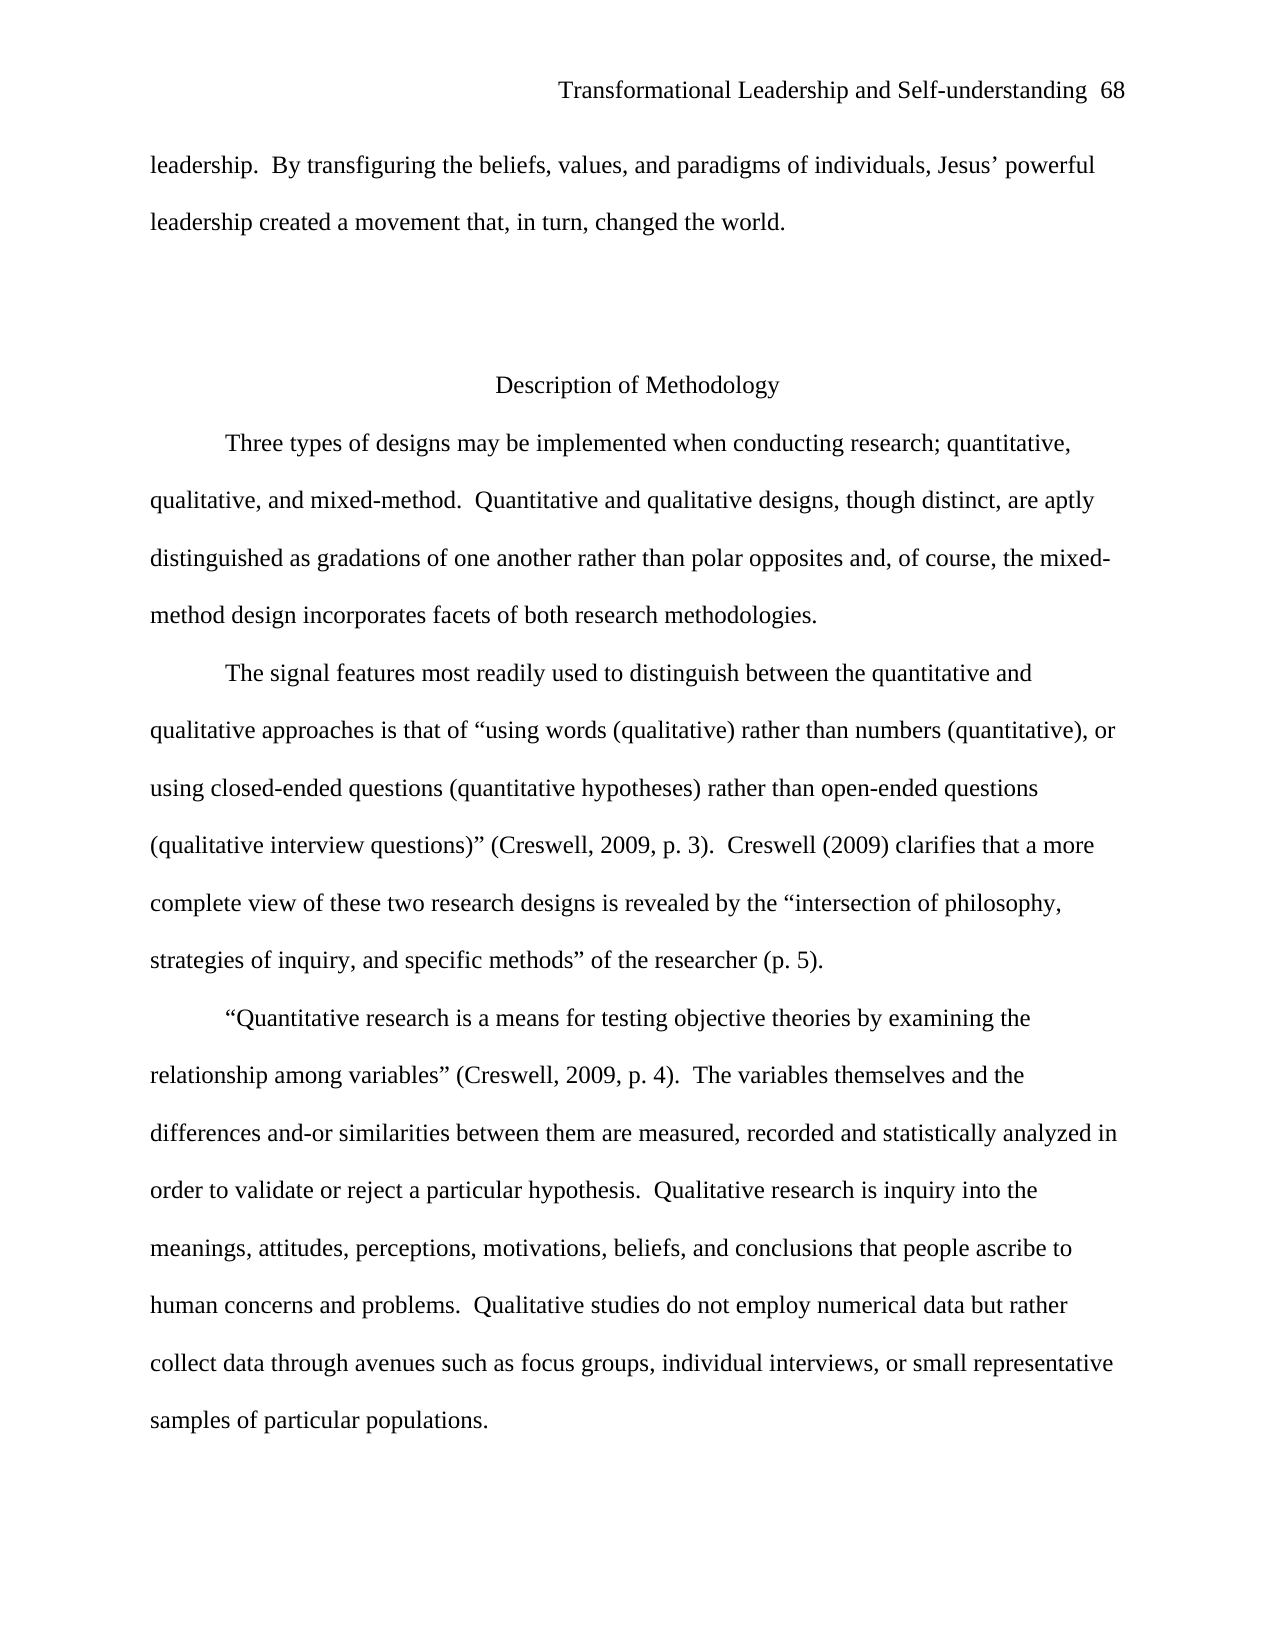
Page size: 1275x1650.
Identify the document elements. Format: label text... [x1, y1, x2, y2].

text The signal features most readily used to distinguish between the quantitative and qualitative approaches is that of “using words (qualitative) rather than numbers (quantitative), or using closed-ended questions (quantitative hypotheses) rather than open-ended questions (qualitative interview questions)” (Creswell, 2009, p. 3). Creswell (2009) clarifies that a more complete view of these two research designs is revealed by the “intersection of philosophy, strategies of inquiry, and specific methods” of the researcher (p. 5). [150, 658, 1125, 974]
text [150, 150, 1125, 236]
text Description of Methodology [150, 371, 1125, 399]
text Three types of designs may be implemented when conducting research; quantitative, qualitative, and mixed-method. Quantitative and qualitative designs, though distinct, are aptly distinguished as gradations of one another rather than polar opposites and, of course, the mixed-method design incorporates facets of both research methodologies. [150, 428, 1125, 629]
text “Quantitative research is a means for testing objective theories by examining the relationship among variables” (Creswell, 2009, p. 4). The variables themselves and the differences and-or similarities between them are measured, recorded and statistically analyzed in order to validate or reject a particular hypothesis. Qualitative research is inquiry into the meanings, attitudes, perceptions, motivations, beliefs, and conclusions that people ascribe to human concerns and problems. Qualitative studies do not employ numerical data but rather collect data through avenues such as focus groups, individual interviews, or small representative samples of particular populations. [150, 1003, 1125, 1434]
